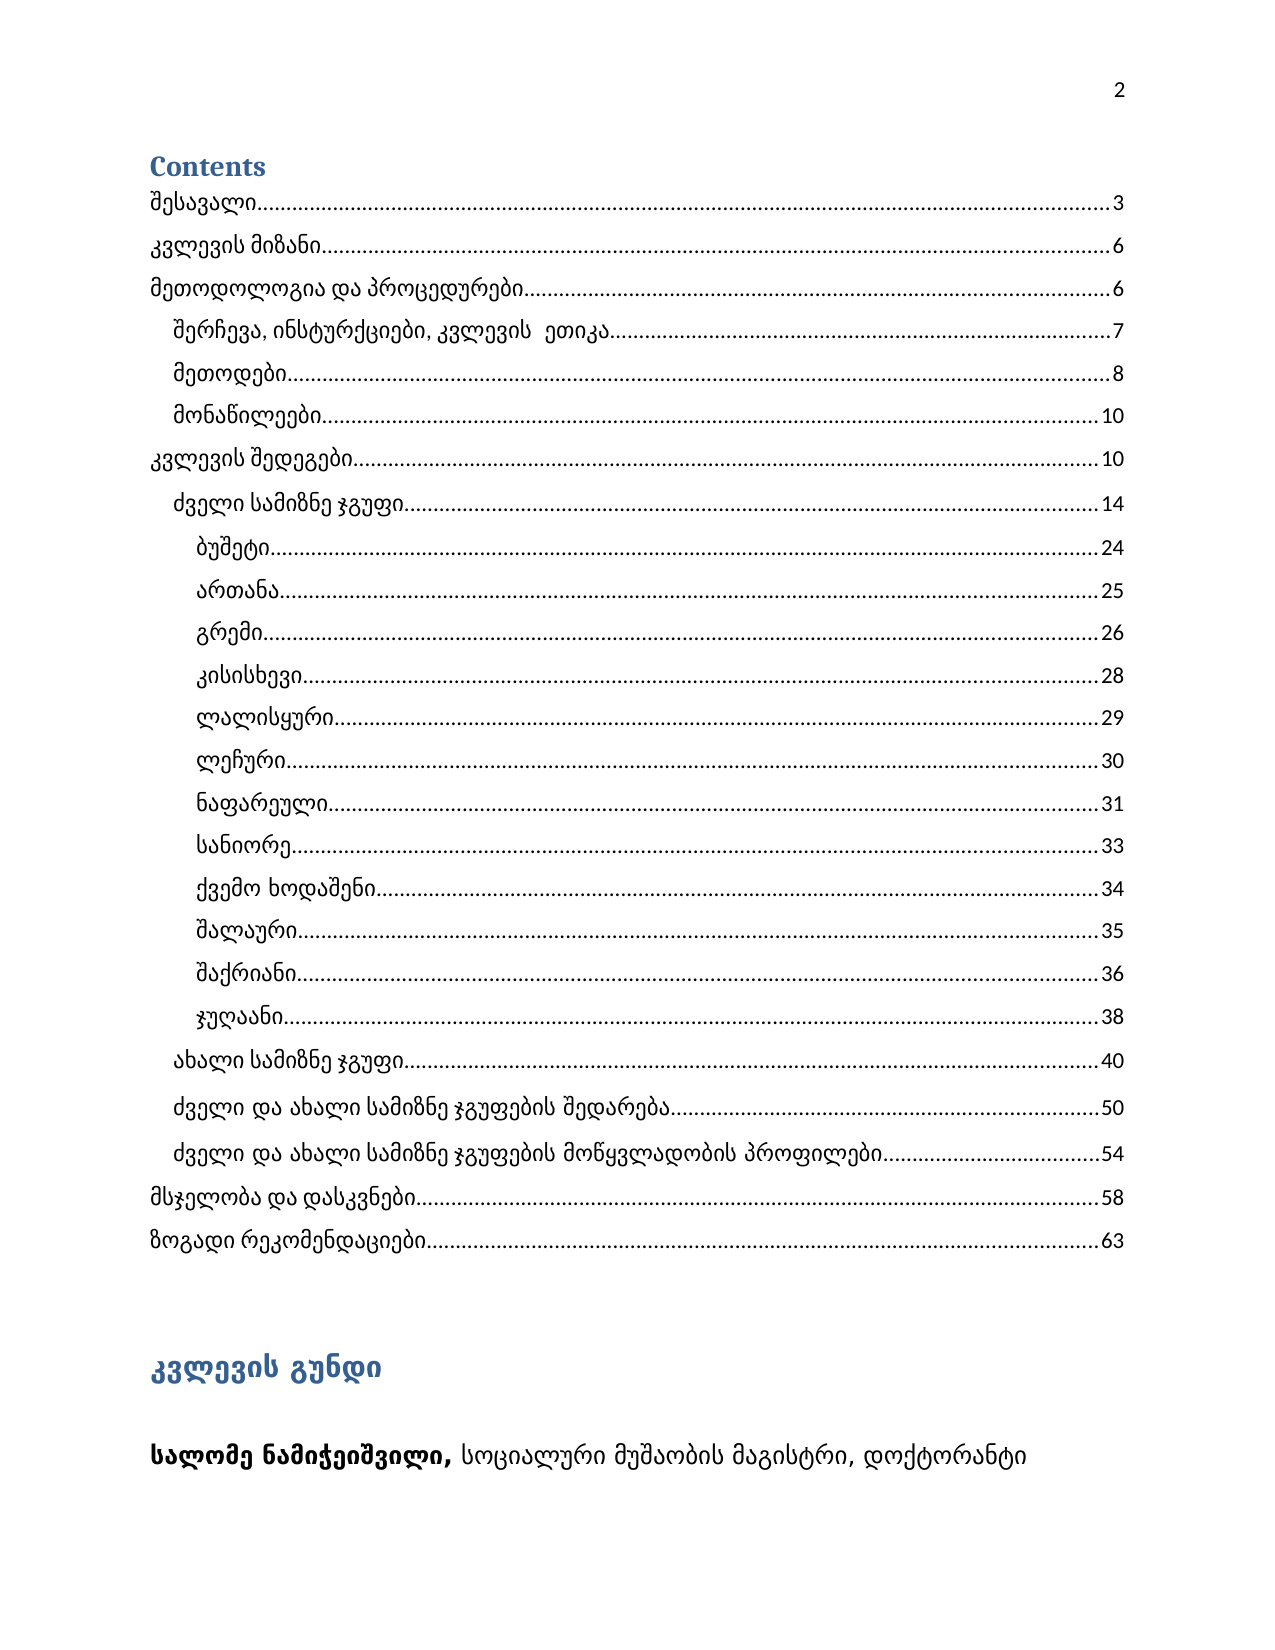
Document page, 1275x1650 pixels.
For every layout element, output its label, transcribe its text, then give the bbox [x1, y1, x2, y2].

subtitle კვლევის გუნდი [150, 1351, 1125, 1385]
text სალომე ნამიჭეიშვილი, სოციალური მუშაობის მაგისტრი, დოქტორანტი [150, 1441, 1125, 1470]
